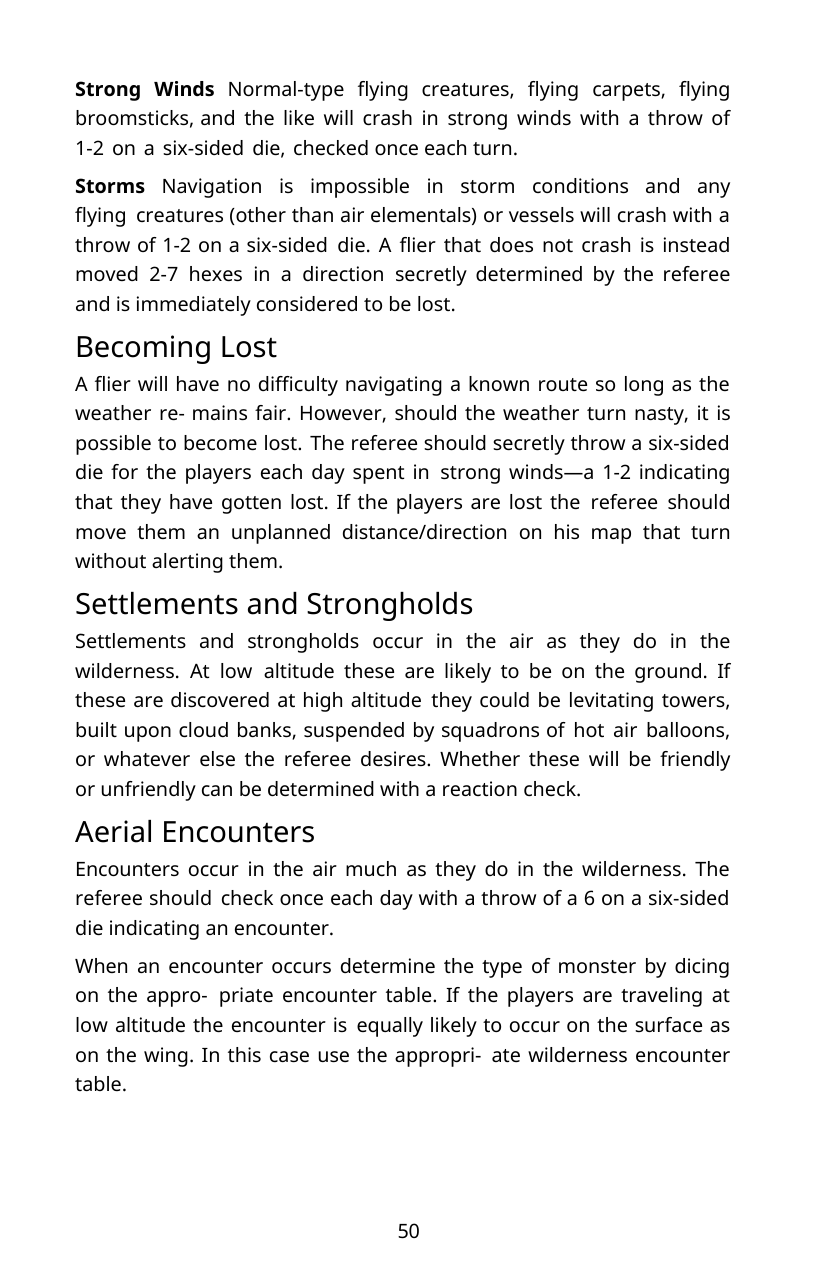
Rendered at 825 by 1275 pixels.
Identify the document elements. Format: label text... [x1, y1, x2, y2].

subtitle Settlements and Strongholds [75, 583, 731, 623]
text Settlements and strongholds occur in the air as they do in the wilderness. At low altitude these are likely to be on the ground. If these are discovered at high altitude they could be levitating towers, built upon cloud banks, suspended by squadrons of hot air balloons, or whatever else the referee desires. Whether these will be friendly or unfriendly can be determined with a reaction check. [75, 627, 731, 802]
text Storms Navigation is impossible in storm conditions and any flying creatures (other than air elementals) or vessels will crash with a throw of 1-2 on a six-sided die. A flier that does not crash is instead moved 2-7 hexes in a direction secretly determined by the referee and is immediately considered to be lost. [75, 172, 731, 317]
text When an encounter occurs determine the type of monster by dicing on the appro- priate encounter table. If the players are traveling at low altitude the encounter is equally likely to occur on the surface as on the wing. In this case use the appropri- ate wilderness encounter table. [75, 952, 731, 1097]
text A flier will have no difficulty navigating a known route so long as the weather re- mains fair. However, should the weather turn nasty, it is possible to become lost. The referee should secretly throw a six-sided die for the players each day spent in strong winds—a 1-2 indicating that they have gotten lost. If the players are lost the referee should move them an unplanned distance/direction on his map that turn without alerting them. [75, 370, 731, 574]
text Encounters occur in the air much as they do in the wilderness. The referee should check once each day with a throw of a 6 on a six-sided die indicating an encounter. [75, 855, 731, 941]
text Strong Winds Normal-type flying creatures, flying carpets, flying broomsticks, and the like will crash in strong winds with a throw of 1-2 on a six-sided die, checked once each turn. [75, 75, 731, 161]
subtitle Aerial Encounters [75, 811, 731, 851]
subtitle Becoming Lost [75, 326, 731, 366]
